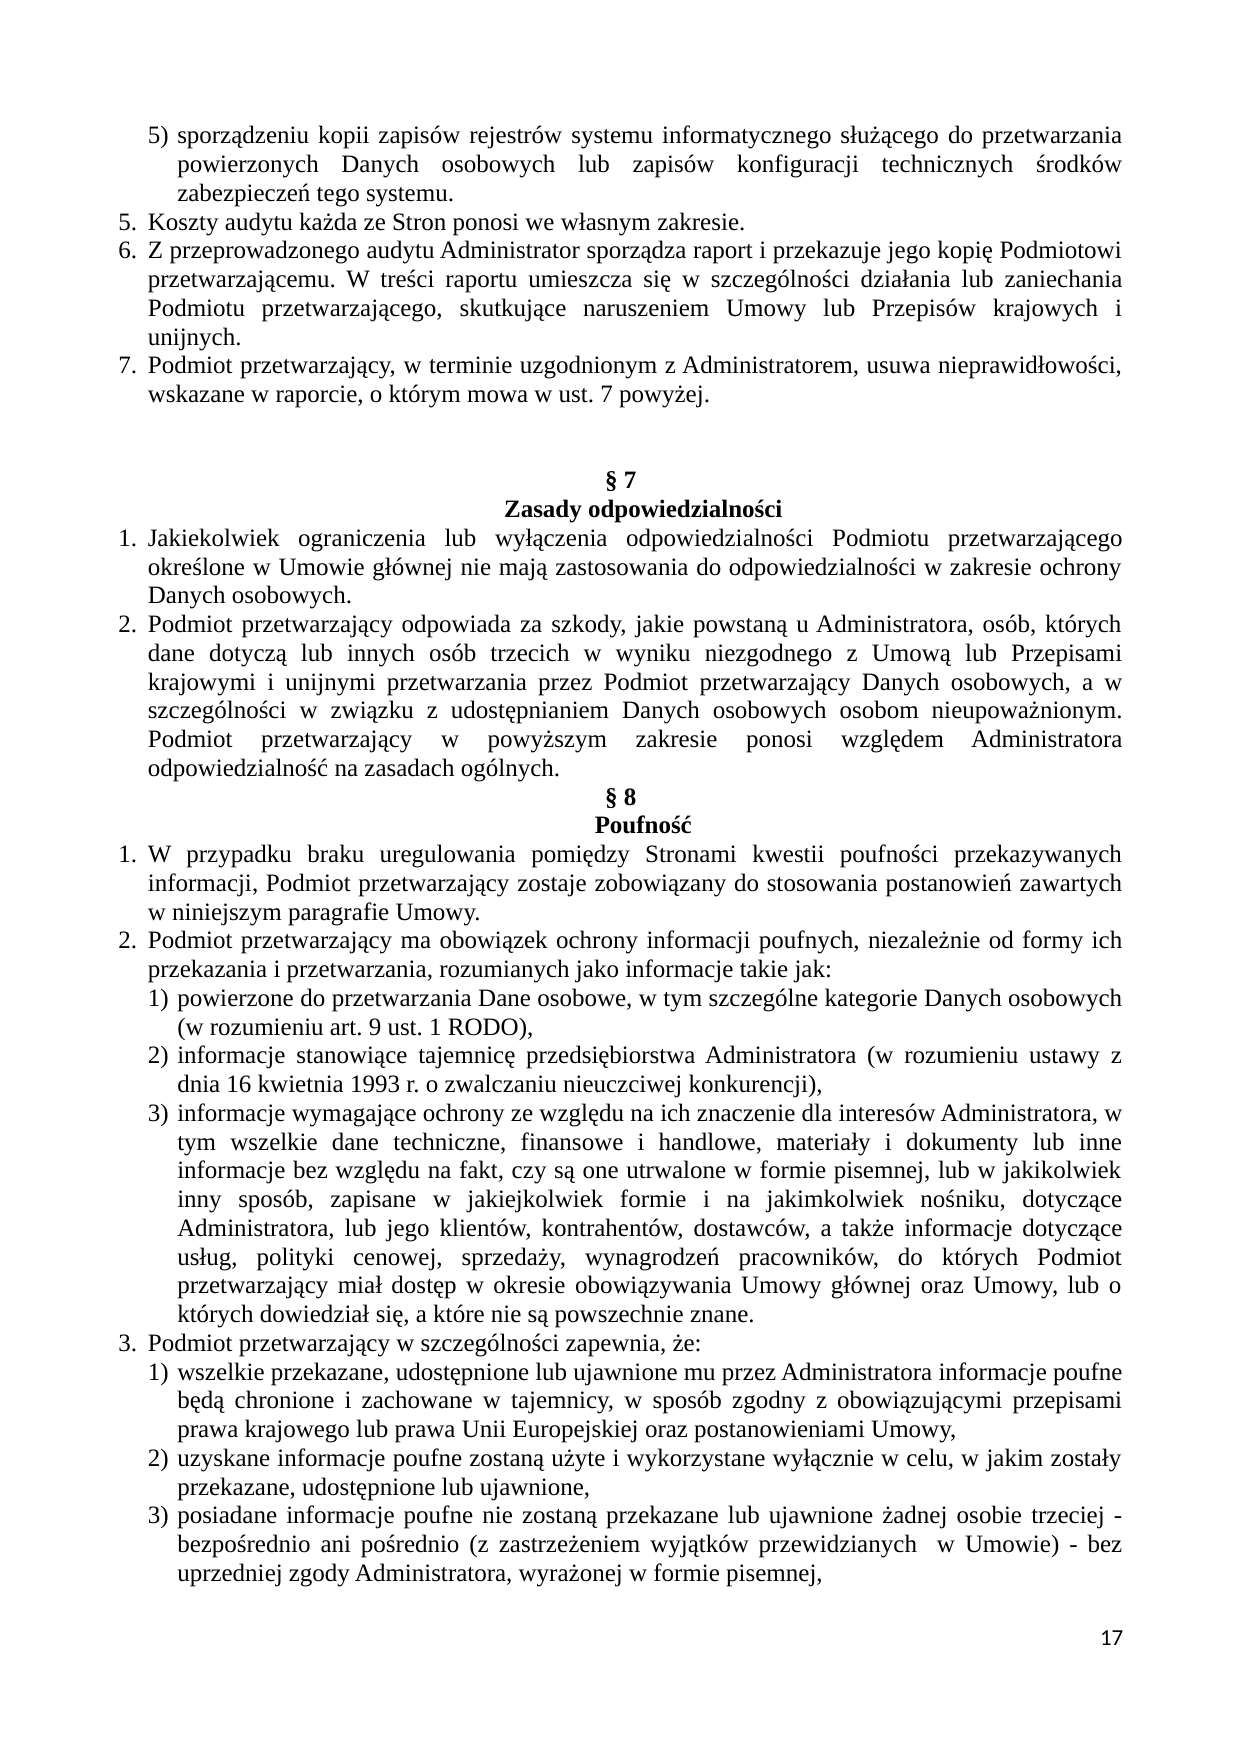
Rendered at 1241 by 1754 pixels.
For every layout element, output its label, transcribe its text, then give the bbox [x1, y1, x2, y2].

list informacje stanowiące tajemnicę przedsiębiorstwa Administratora (w rozumieniu ustawy z dnia 16 kwietnia 1993 r. o zwalczaniu nieuczciwej konkurencji), [148, 1040, 1123, 1098]
list Podmiot przetwarzający w szczególności zapewnia, że: [118, 1328, 1123, 1357]
list uzyskane informacje poufne zostaną użyte i wykorzystane wyłącznie w celu, w jakim zostały przekazane, udostępnione lub ujawnione, [148, 1443, 1123, 1500]
list Koszty audytu każda ze Stron ponosi we własnym zakresie. [118, 207, 1123, 235]
list sporządzeniu kopii zapisów rejestrów systemu informatycznego służącego do przetwarzania powierzonych Danych osobowych lub zapisów konfiguracji technicznych środków zabezpieczeń tego systemu. [148, 120, 1123, 207]
list wszelkie przekazane, udostępnione lub ujawnione mu przez Administratora informacje poufne będą chronione i zachowane w tajemnicy, w sposób zgodny z obowiązującymi przepisami prawa krajowego lub prawa Unii Europejskiej oraz postanowieniami Umowy, [148, 1357, 1123, 1443]
list powierzone do przetwarzania Dane osobowe, w tym szczególne kategorie Danych osobowych (w rozumieniu art. 9 ust. 1 RODO), [148, 983, 1123, 1040]
text § 8 Poufność [118, 782, 1123, 839]
list posiadane informacje poufne nie zostaną przekazane lub ujawnione żadnej osobie trzeciej - bezpośrednio ani pośrednio (z zastrzeżeniem wyjątków przewidzianych w Umowie) - bez uprzedniej zgody Administratora, wyrażonej w formie pisemnej, [148, 1500, 1123, 1587]
list Podmiot przetwarzający odpowiada za szkody, jakie powstaną u Administratora, osób, których dane dotyczą lub innych osób trzecich w wyniku niezgodnego z Umową lub Przepisami krajowymi i unijnymi przetwarzania przez Podmiot przetwarzający Danych osobowych, a w szczególności w związku z udostępnianiem Danych osobowych osobom nieupoważnionym. Podmiot przetwarzający w powyższym zakresie ponosi względem Administratora odpowiedzialność na zasadach ogólnych. [118, 609, 1123, 782]
text § 7 Zasady odpowiedzialności [118, 465, 1123, 523]
list informacje wymagające ochrony ze względu na ich znaczenie dla interesów Administratora, w tym wszelkie dane techniczne, finansowe i handlowe, materiały i dokumenty lub inne informacje bez względu na fakt, czy są one utrwalone w formie pisemnej, lub w jakikolwiek inny sposób, zapisane w jakiejkolwiek formie i na jakimkolwiek nośniku, dotyczące Administratora, lub jego klientów, kontrahentów, dostawców, a także informacje dotyczące usług, polityki cenowej, sprzedaży, wynagrodzeń pracowników, do których Podmiot przetwarzający miał dostęp w okresie obowiązywania Umowy głównej oraz Umowy, lub o których dowiedział się, a które nie są powszechnie znane. [148, 1098, 1123, 1328]
list Jakiekolwiek ograniczenia lub wyłączenia odpowiedzialności Podmiotu przetwarzającego określone w Umowie głównej nie mają zastosowania do odpowiedzialności w zakresie ochrony Danych osobowych. [118, 523, 1123, 609]
list Podmiot przetwarzający, w terminie uzgodnionym z Administratorem, usuwa nieprawidłowości, wskazane w raporcie, o którym mowa w ust. 7 powyżej. [118, 350, 1123, 408]
list Z przeprowadzonego audytu Administrator sporządza raport i przekazuje jego kopię Podmiotowi przetwarzającemu. W treści raportu umieszcza się w szczególności działania lub zaniechania Podmiotu przetwarzającego, skutkujące naruszeniem Umowy lub Przepisów krajowych i unijnych. [118, 235, 1123, 350]
list Podmiot przetwarzający ma obowiązek ochrony informacji poufnych, niezależnie od formy ich przekazania i przetwarzania, rozumianych jako informacje takie jak: [118, 925, 1123, 983]
list W przypadku braku uregulowania pomiędzy Stronami kwestii poufności przekazywanych informacji, Podmiot przetwarzający zostaje zobowiązany do stosowania postanowień zawartych w niniejszym paragrafie Umowy. [118, 839, 1123, 925]
